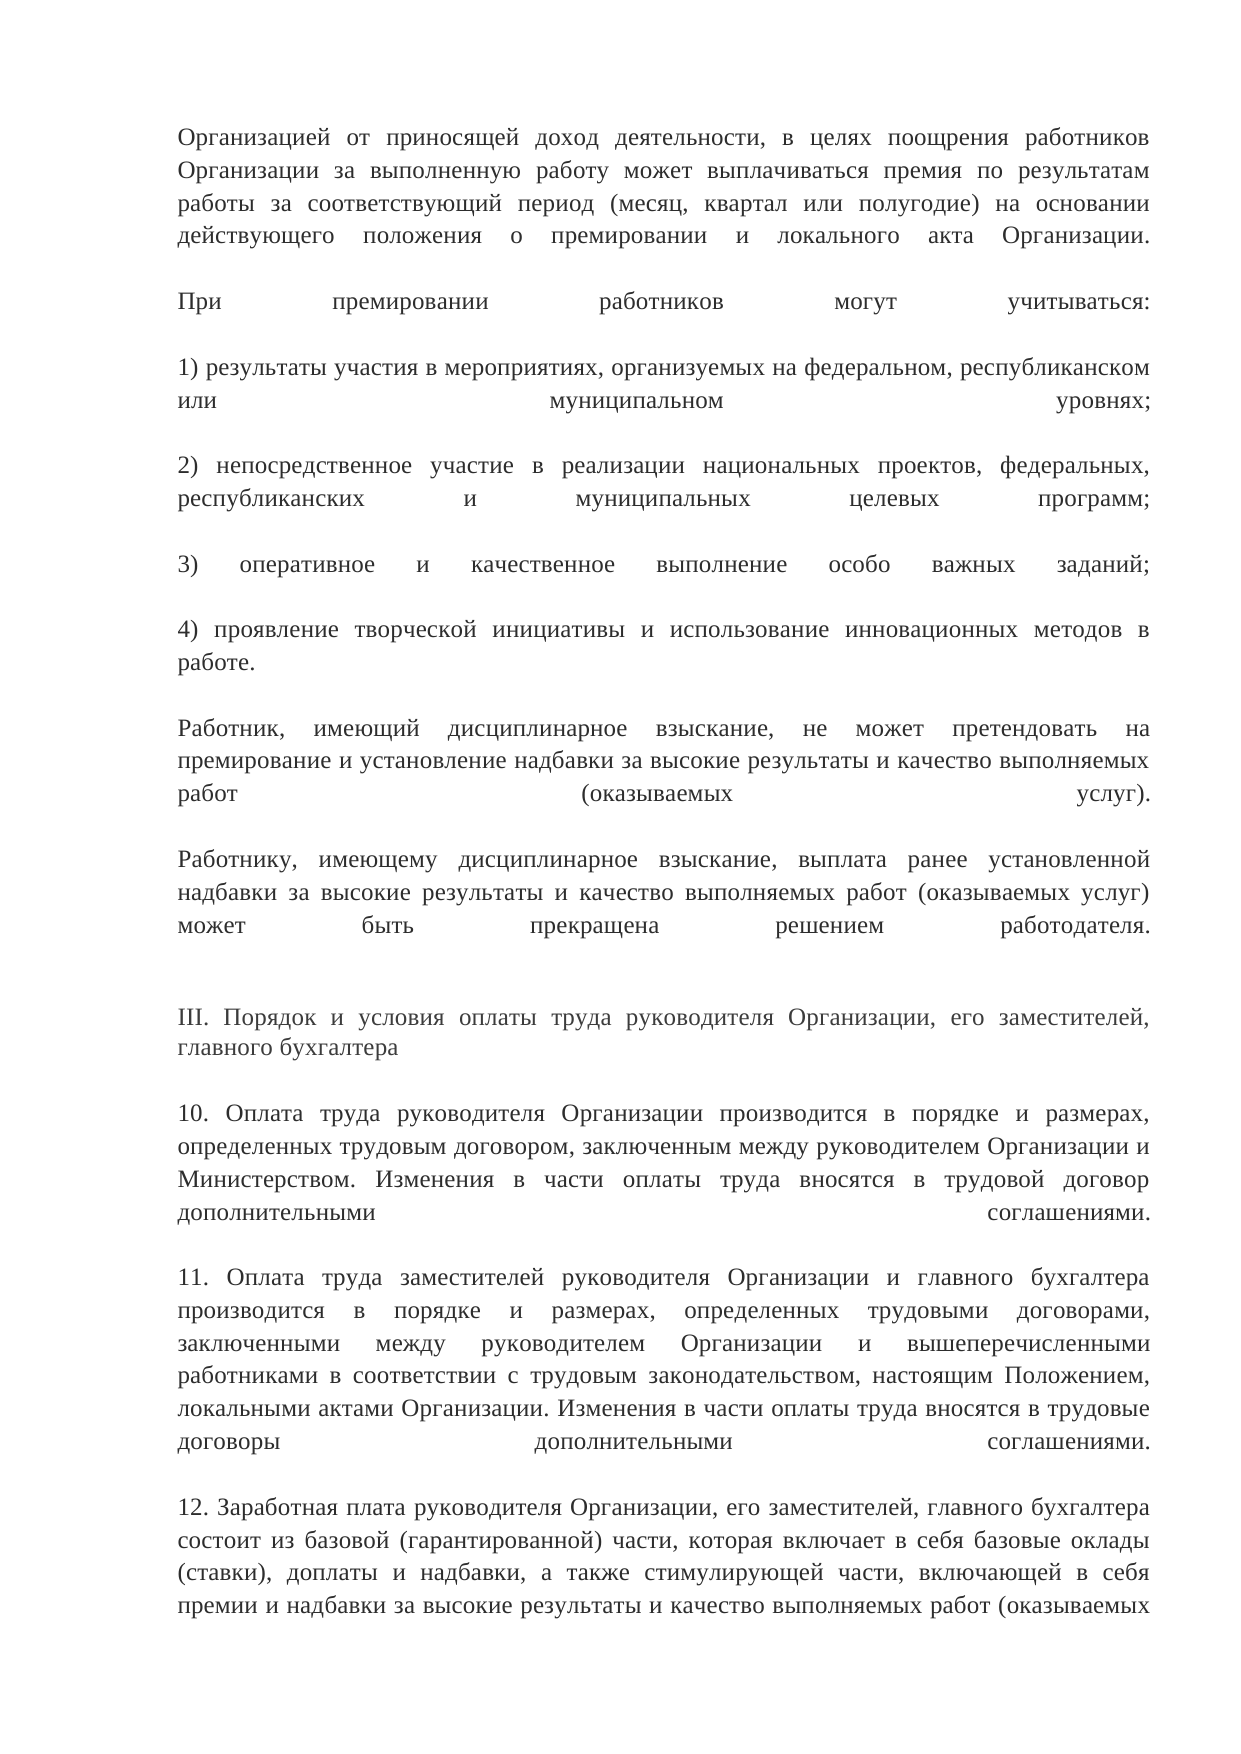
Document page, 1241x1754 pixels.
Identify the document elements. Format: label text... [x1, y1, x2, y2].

text III. Порядок и условия оплаты труда руководителя Организации, его заместителей, главного бухгалтера [177, 971, 1152, 1061]
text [177, 1061, 1152, 1619]
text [177, 118, 1152, 971]
